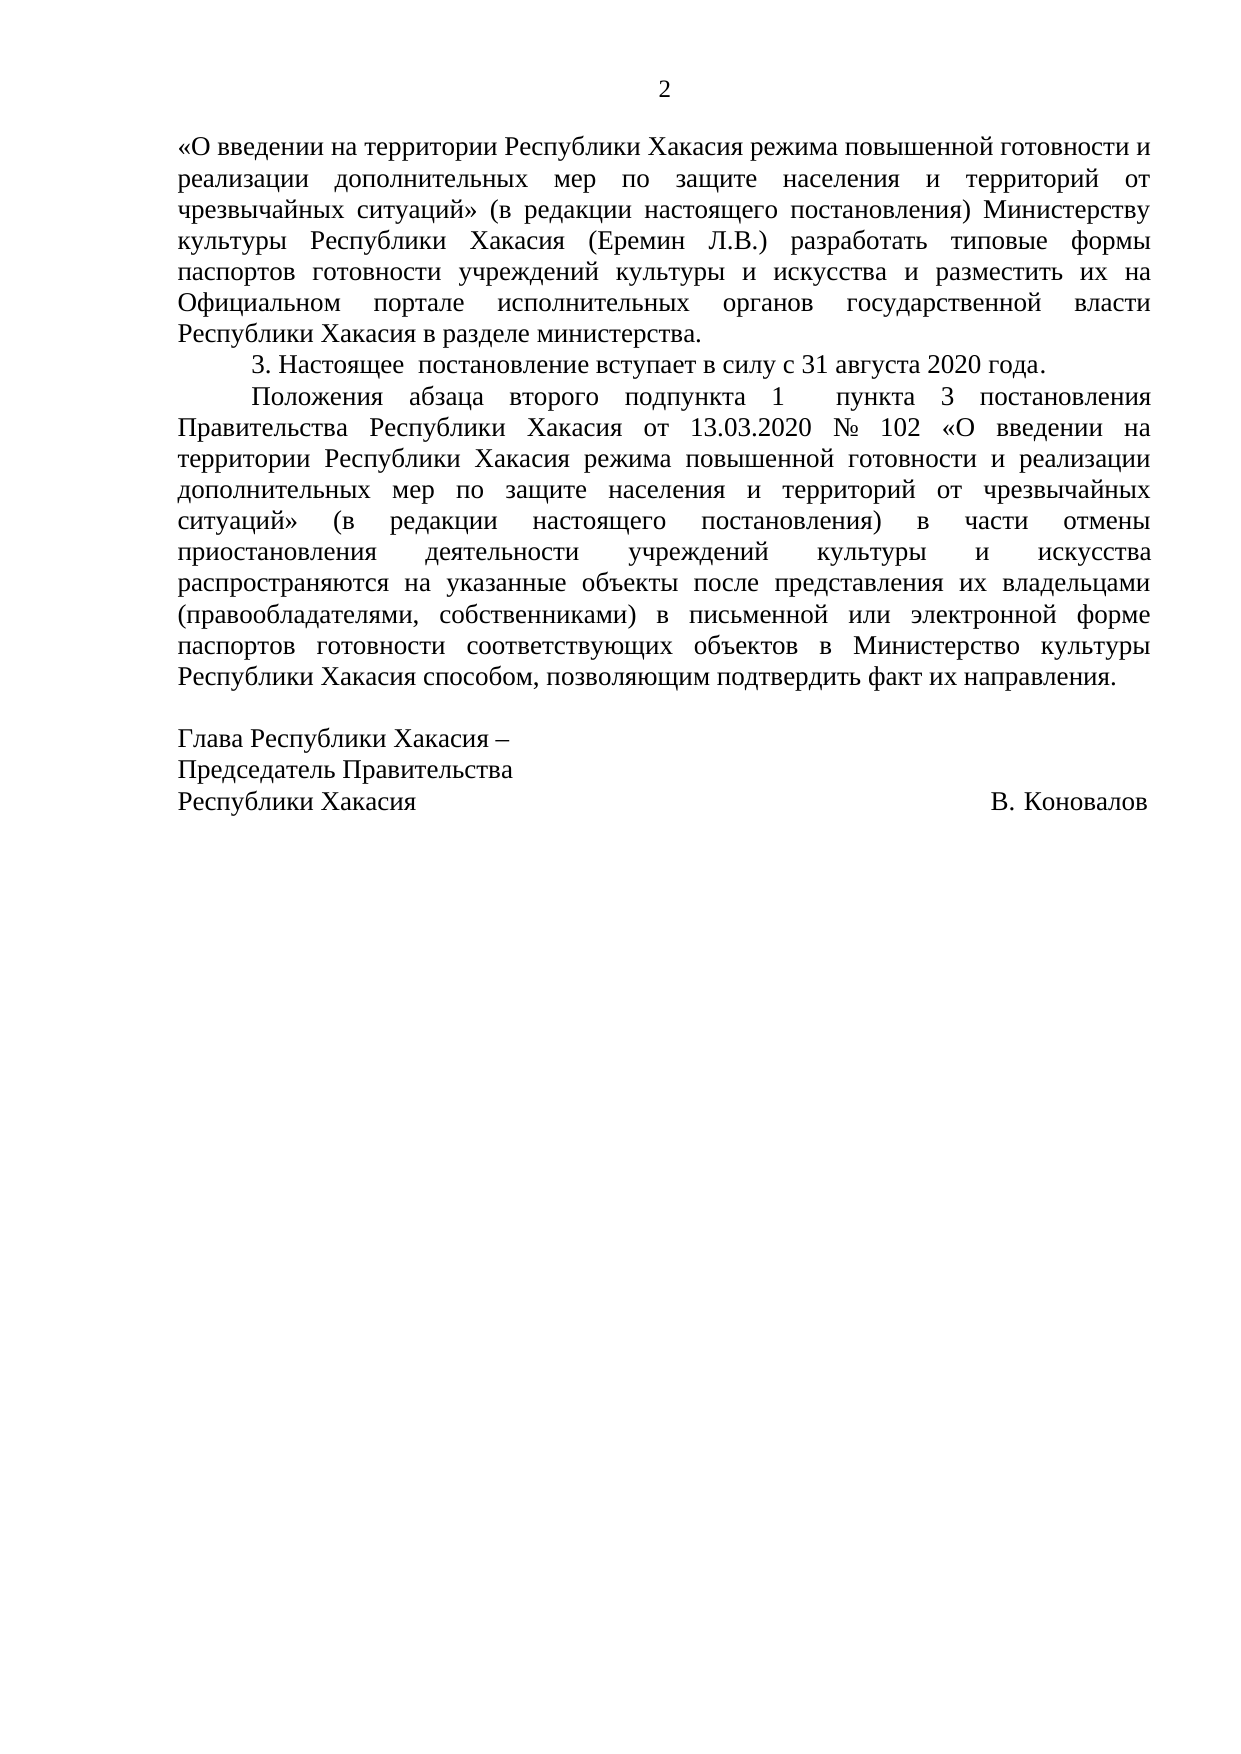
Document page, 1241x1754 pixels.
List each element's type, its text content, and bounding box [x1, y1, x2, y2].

text Глава Республики Хакасия – [177, 722, 1152, 753]
text Республики Хакасия В. Коновалов [177, 784, 1152, 816]
text Положения абзаца второго подпункта 1 пункта 3 постановления Правительства Республики Хакасия от 13.03.2020 № 102 «О введении на территории Республики Хакасия режима повышенной готовности и реализации дополнительных мер по защите населения и территорий от чрезвычайных ситуаций» (в редакции настоящего постановления) в части отмены приостановления деятельности учреждений культуры и искусства распространяются на указанные объекты после представления их владельцами (правообладателями, собственниками) в письменной или электронной форме паспортов готовности соответствующих объектов в Министерство культуры Республики Хакасия способом, позволяющим подтвердить факт их направления. [177, 380, 1152, 691]
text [177, 131, 1152, 348]
text Председатель Правительства [177, 753, 1152, 784]
text 3. Настоящее постановление вступает в силу с 31 августа 2020 года. [177, 348, 1152, 380]
